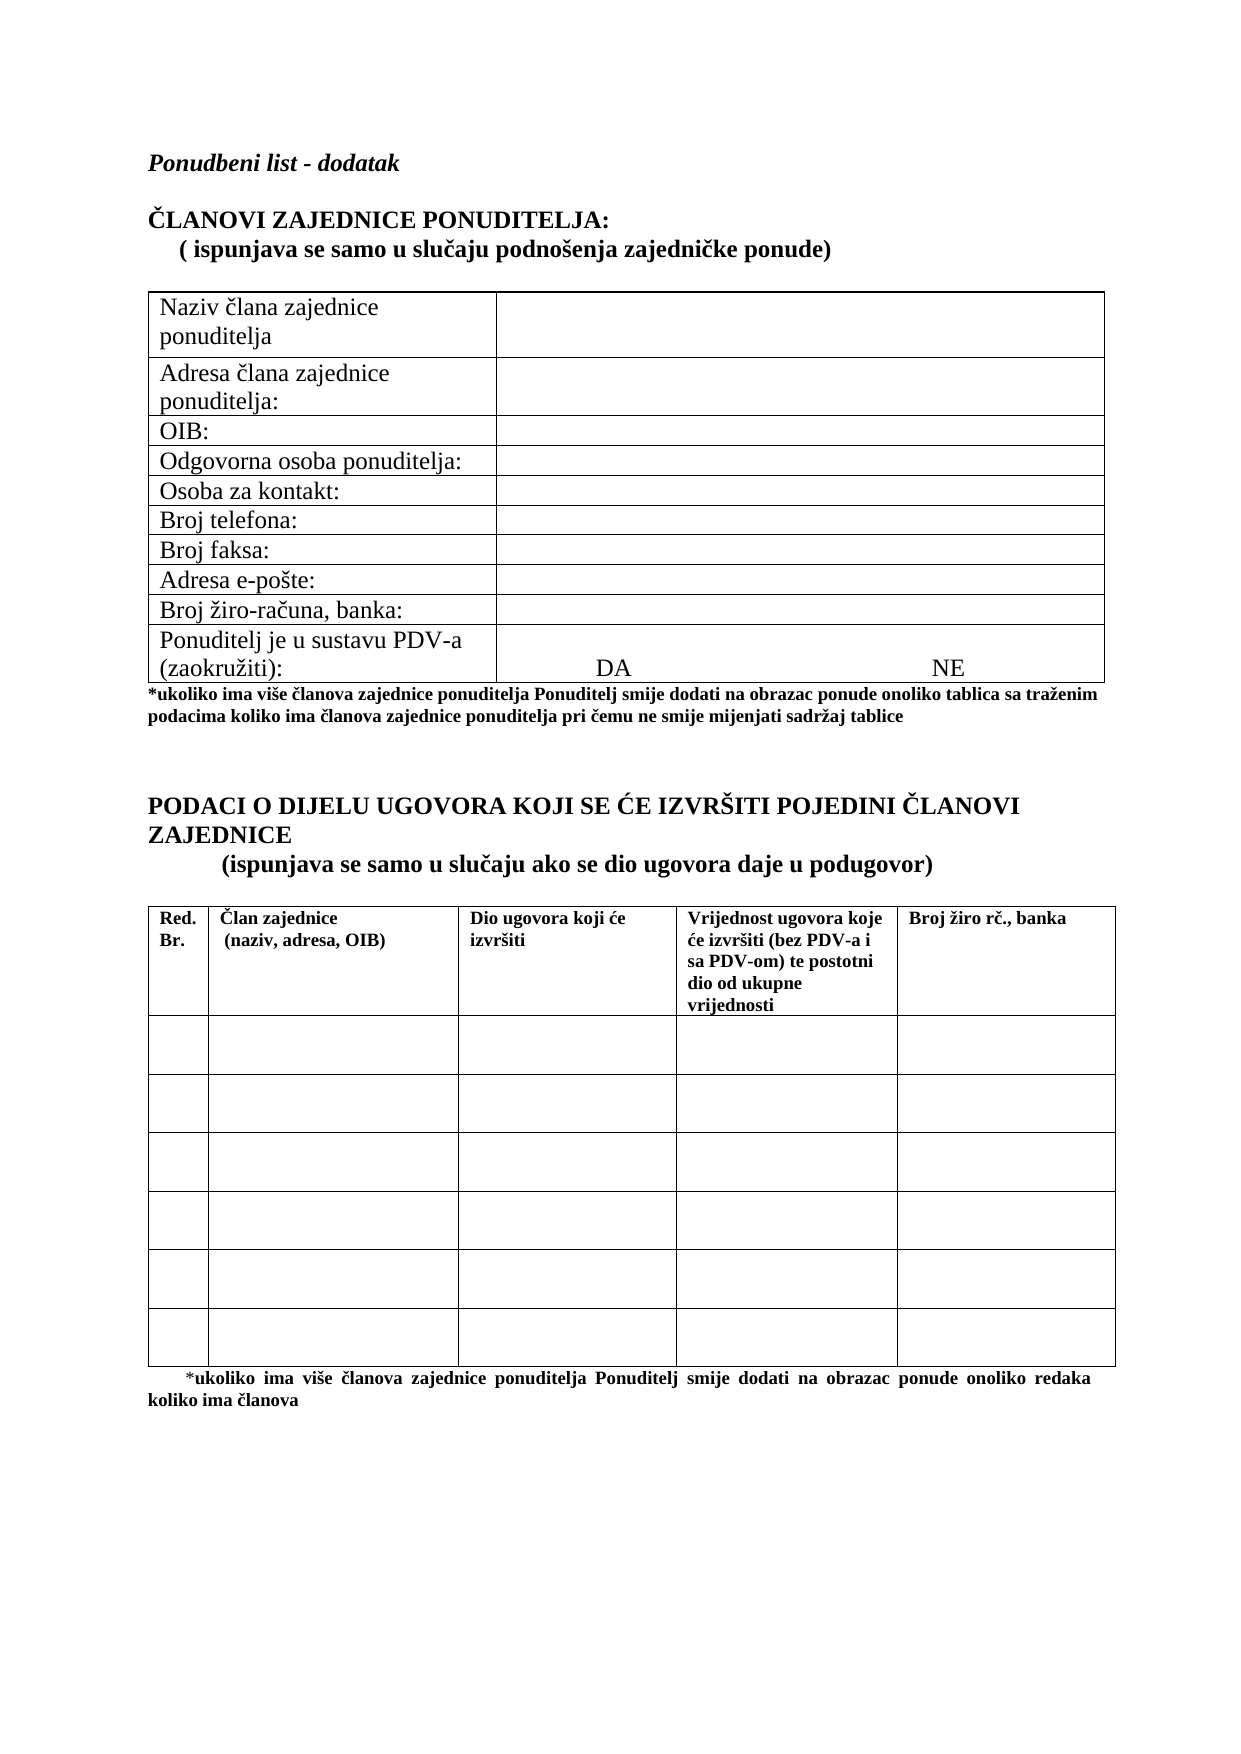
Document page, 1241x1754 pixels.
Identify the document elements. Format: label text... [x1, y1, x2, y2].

table_cell [898, 1250, 1115, 1308]
text ČLANOVI ZAJEDNICE PONUDITELJA: [148, 205, 1111, 234]
table_cell [497, 446, 1104, 475]
table_header [497, 293, 1104, 357]
table_cell DA NE [497, 625, 1104, 682]
table_cell [149, 1016, 208, 1073]
table_cell [898, 1133, 1115, 1191]
table_cell [497, 595, 1104, 624]
table_cell [677, 1133, 897, 1191]
table_header Red. Br. [149, 907, 208, 1015]
table_cell [149, 1250, 208, 1308]
table_cell [149, 1133, 208, 1191]
table_header Član zajednice (naziv, adresa, OIB) [209, 907, 458, 1015]
table_cell [209, 1192, 458, 1249]
table_cell [459, 1133, 676, 1191]
table_cell [149, 1309, 208, 1366]
table_cell [459, 1016, 676, 1073]
table_cell OIB: [149, 416, 496, 445]
table_cell [497, 565, 1104, 594]
table_cell [898, 1075, 1115, 1132]
table_cell [497, 358, 1104, 415]
text ( ispunjava se samo u slučaju podnošenja zajedničke ponude) [148, 234, 1111, 263]
table_cell [209, 1075, 458, 1132]
table_cell [149, 1075, 208, 1132]
table_cell [209, 1133, 458, 1191]
table_cell Odgovorna osoba ponuditelja: [149, 446, 496, 475]
text *ukoliko ima više članova zajednice ponuditelja Ponuditelj smije dodati na obrazac ponude onoliko tablica sa traženim podacima koliko ima članova zajednice ponuditelja pri čemu ne smije mijenjati sadržaj tablice [148, 683, 1111, 726]
table_cell Adresa člana zajednice ponuditelja: [149, 358, 496, 415]
table_header Dio ugovora koji će izvršiti [459, 907, 676, 1015]
table_header Naziv člana zajednice ponuditelja [149, 293, 496, 357]
table_cell [677, 1016, 897, 1073]
table_cell Ponuditelj je u sustavu PDV-a (zaokružiti): [149, 625, 496, 682]
table_cell [149, 1192, 208, 1249]
table_header Broj žiro rč., banka [898, 907, 1115, 1015]
table_cell [459, 1309, 676, 1366]
text PODACI O DIJELU UGOVORA KOJI SE ĆE IZVRŠITI POJEDINI ČLANOVI ZAJEDNICE [148, 791, 1111, 849]
table_cell Broj telefona: [149, 506, 496, 534]
table_cell [459, 1250, 676, 1308]
text (ispunjava se samo u slučaju ako se dio ugovora daje u podugovor) [148, 849, 1111, 877]
table_cell Adresa e-pošte: [149, 565, 496, 594]
text *ukoliko ima više članova zajednice ponuditelja Ponuditelj smije dodati na obrazac ponude onoliko redaka koliko ima članova [148, 1367, 1093, 1410]
table_cell [898, 1192, 1115, 1249]
table_cell [497, 506, 1104, 534]
table_cell [209, 1016, 458, 1073]
table_cell [209, 1309, 458, 1366]
table_header Vrijednost ugovora koje će izvršiti (bez PDV-a i sa PDV-om) te postotni dio od ukupne vrijednosti [677, 907, 897, 1015]
table_cell [459, 1192, 676, 1249]
text Ponudbeni list - dodatak [148, 148, 1093, 176]
table_cell [497, 416, 1104, 445]
table_cell [677, 1309, 897, 1366]
table_cell Osoba za kontakt: [149, 476, 496, 504]
table_cell [677, 1250, 897, 1308]
table_cell [677, 1192, 897, 1249]
table_cell [459, 1075, 676, 1132]
table_cell [898, 1016, 1115, 1073]
table_cell [497, 535, 1104, 564]
table_cell [497, 476, 1104, 504]
table_cell Broj žiro-računa, banka: [149, 595, 496, 624]
table_cell Broj faksa: [149, 535, 496, 564]
table_cell [898, 1309, 1115, 1366]
table_cell [677, 1075, 897, 1132]
table_cell [209, 1250, 458, 1308]
